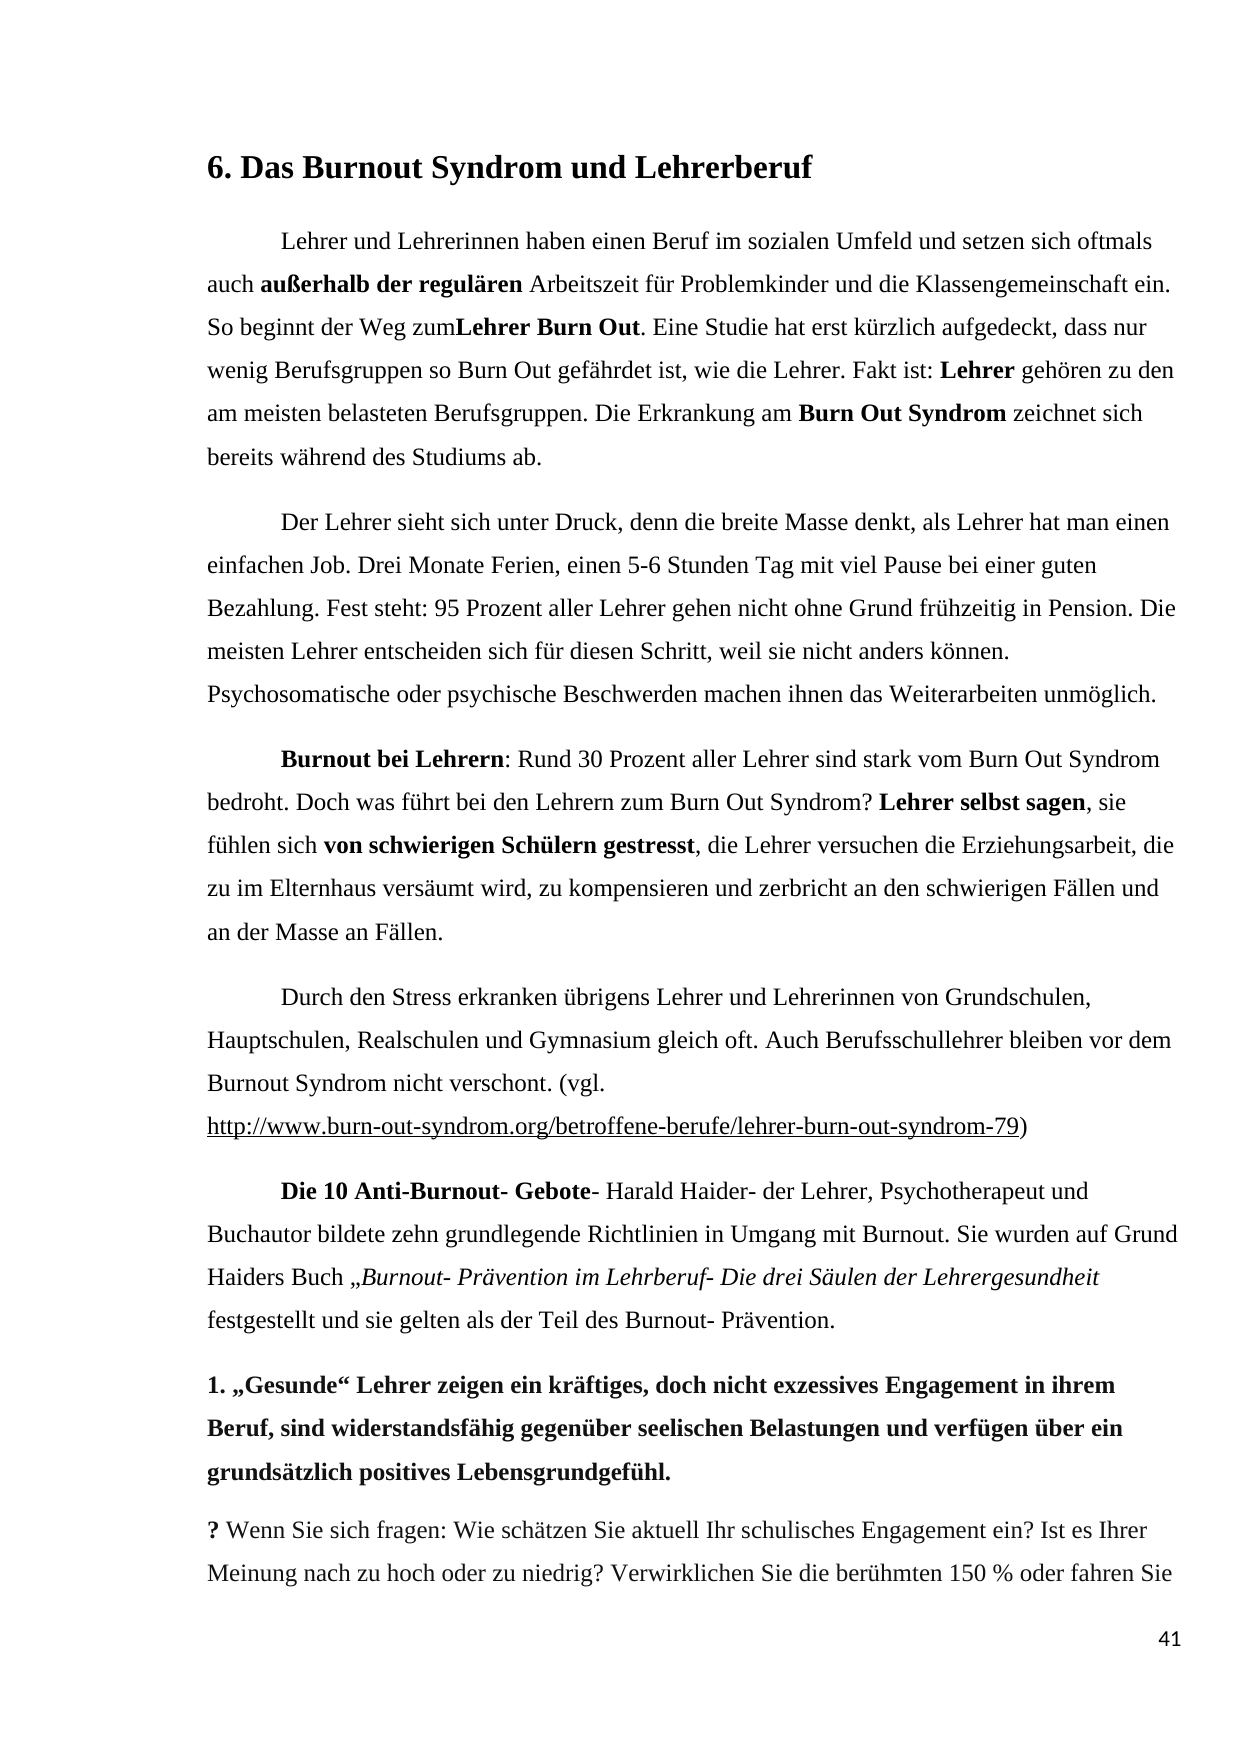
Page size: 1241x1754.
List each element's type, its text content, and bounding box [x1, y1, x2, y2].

text Die 10 Anti-Burnout- Gebote- Harald Haider- der Lehrer, Psychotherapeut und Buchautor bildete zehn grundlegende Richtlinien in Umgang mit Burnout. Sie wurden auf Grund Haiders Buch „Burnout- Prävention im Lehrberuf- Die drei Säulen der Lehrergesundheit festgestellt und sie gelten als der Teil des Burnout- Prävention. [207, 1176, 1181, 1334]
text Burnout bei Lehrern: Rund 30 Prozent aller Lehrer sind stark vom Burn Out Syndrom bedroht. Doch was führt bei den Lehrern zum Burn Out Syndrom? Lehrer selbst sagen, sie fühlen sich von schwierigen Schülern gestresst, die Lehrer versuchen die Erziehungsarbeit, die zu im Elternhaus versäumt wird, zu kompensieren und zerbricht an den schwierigen Fällen und an der Masse an Fällen. [207, 744, 1181, 945]
text 6. Das Burnout Syndrom und Lehrerberuf [207, 148, 1181, 186]
text Der Lehrer sieht sich unter Druck, denn die breite Masse denkt, als Lehrer hat man einen einfachen Job. Drei Monate Ferien, einen 5-6 Stunden Tag mit viel Pause bei einer guten Bezahlung. Fest steht: 95 Prozent aller Lehrer gehen nicht ohne Grund frühzeitig in Pension. Die meisten Lehrer entscheiden sich für diesen Schritt, weil sie nicht anders können. Psychosomatische oder psychische Beschwerden machen ihnen das Weiterarbeiten unmöglich. [207, 507, 1181, 708]
text Durch den Stress erkranken übrigens Lehrer und Lehrerinnen von Grundschulen, Hauptschulen, Realschulen und Gymnasium gleich oft. Auch Berufsschullehrer bleiben vor dem Burnout Syndrom nicht verschont. (vgl. http://www.burn-out-syndrom.org/betroffene-berufe/lehrer-burn-out-syndrom-79) [207, 982, 1181, 1140]
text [207, 1515, 1181, 1587]
text Lehrer und Lehrerinnen haben einen Beruf im sozialen Umfeld und setzen sich oftmals auch außerhalb der regulären Arbeitszeit für Problemkinder und die Klassengemeinschaft ein. So beginnt der Weg zumLehrer Burn Out. Eine Studie hat erst kürzlich aufgedeckt, dass nur wenig Berufsgruppen so Burn Out gefährdet ist, wie die Lehrer. Fakt ist: Lehrer gehören zu den am meisten belasteten Berufsgruppen. Die Erkrankung am Burn Out Syndrom zeichnet sich bereits während des Studiums ab. [207, 226, 1181, 470]
text 1. „Gesunde“ Lehrer zeigen ein kräftiges, doch nicht exzessives Engagement in ihrem Beruf, sind widerstandsfähig gegenüber seelischen Belastungen und verfügen über ein grundsätzlich positives Lebensgrundgefühl. [207, 1370, 1181, 1485]
